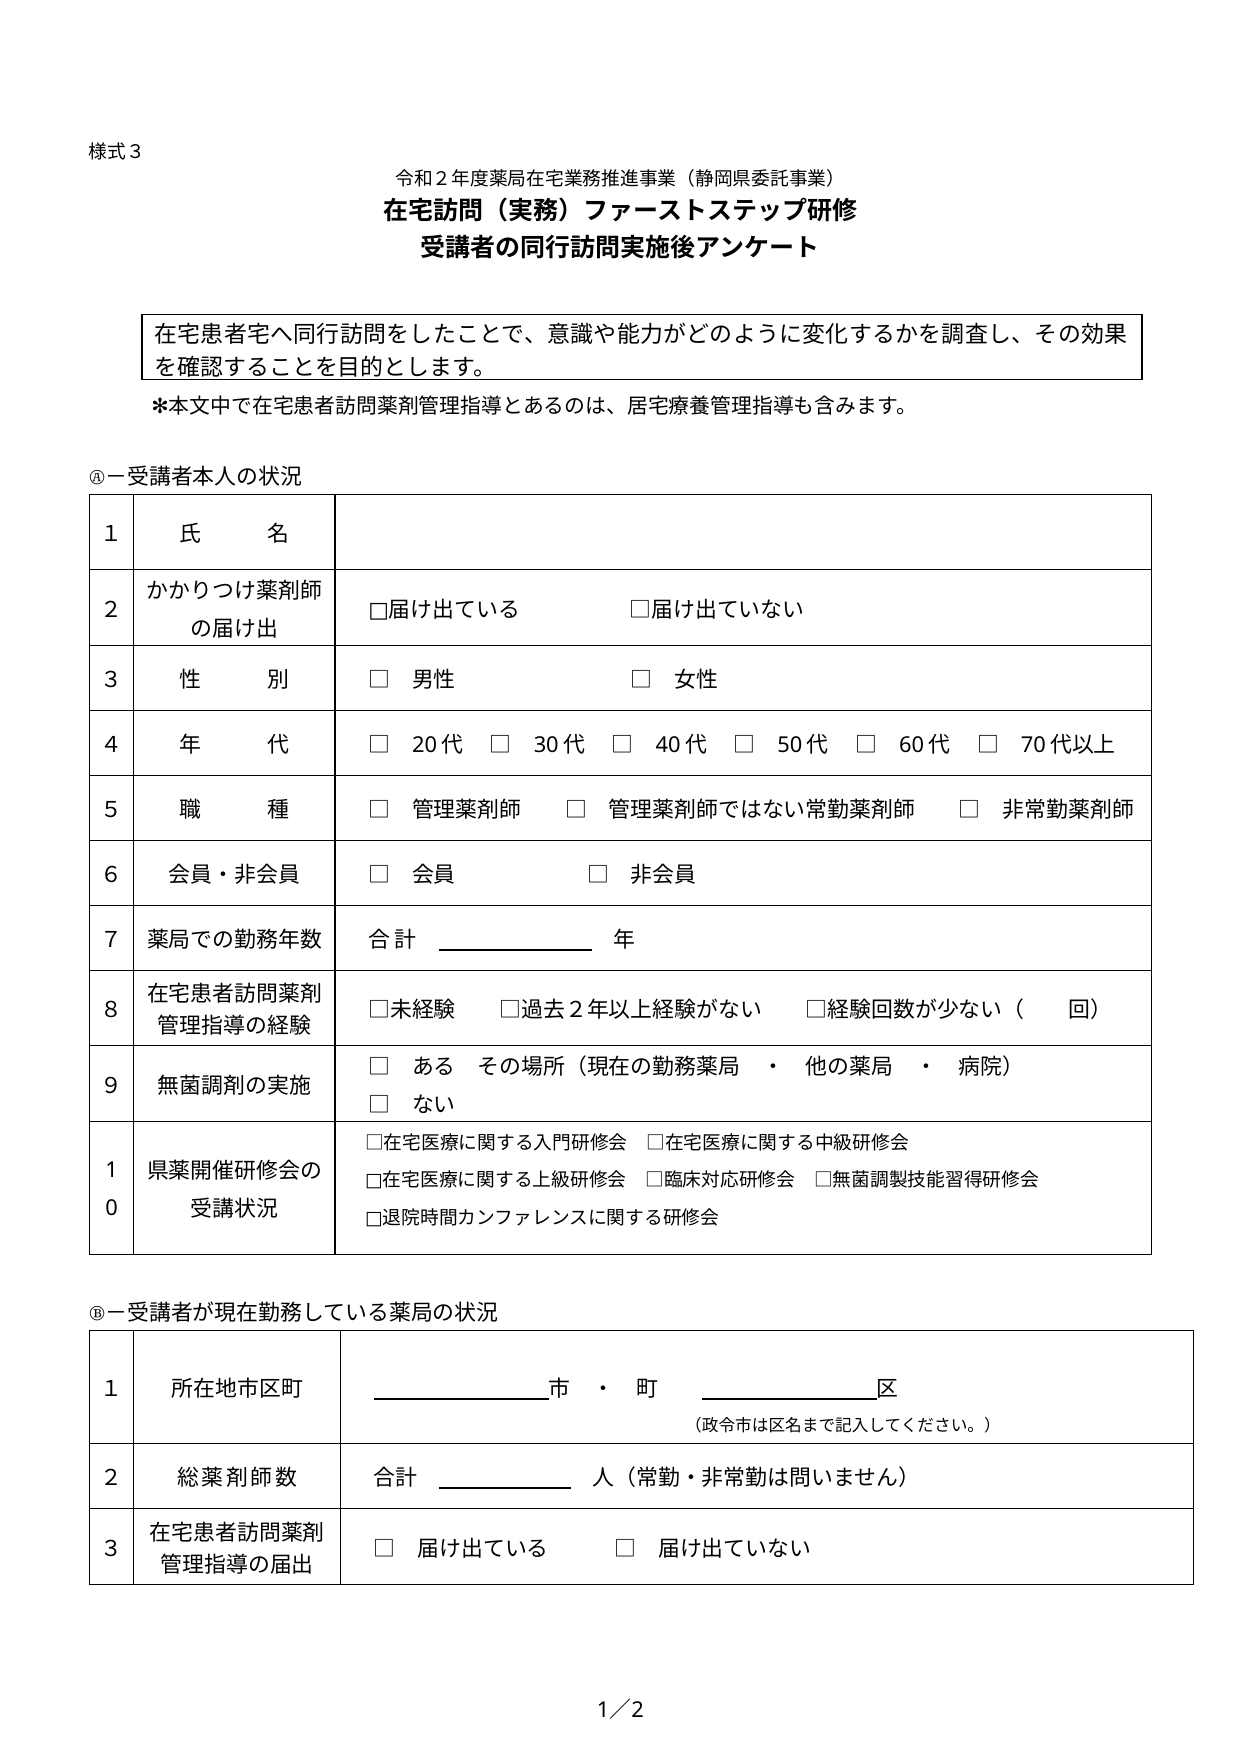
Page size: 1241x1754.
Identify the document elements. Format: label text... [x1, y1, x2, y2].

table_cell □未経験 □過去２年以上経験がない □経験回数が少ない（ 回） [336, 971, 1151, 1045]
table_cell □ 管理薬剤師 □ 管理薬剤師ではない常勤薬剤師 □ 非常勤薬剤師 [336, 776, 1151, 840]
table_cell 性 別 [134, 646, 334, 710]
table_cell ４ [90, 711, 133, 775]
text 様式３ [89, 136, 1152, 164]
table_header [336, 495, 1151, 569]
text 在宅訪問（実務）ファーストステップ研修 [89, 191, 1152, 227]
table_cell ６ [90, 841, 133, 905]
table_header 所在地市区町 [134, 1331, 340, 1443]
table_header １ [90, 495, 133, 569]
text Ⓑ－受講者が現在勤務している薬局の状況 [89, 1292, 1152, 1329]
table_cell ９ [90, 1046, 133, 1121]
table_cell 会員・非会員 [134, 841, 334, 905]
table_cell 県薬開催研修会の受講状況 [134, 1122, 334, 1253]
table_cell ７ [90, 906, 133, 970]
table_cell ８ [90, 971, 133, 1045]
table_cell 年 代 [134, 711, 334, 775]
table_cell かかりつけ薬剤師の届け出 [134, 570, 334, 645]
table_header 市 ・ 町 区 （政令市は区名まで記入してください。） [341, 1331, 1193, 1443]
table_cell 職 種 [134, 776, 334, 840]
table_cell ３ [90, 1509, 133, 1584]
text 令和２年度薬局在宅業務推進事業（静岡県委託事業） [89, 164, 1152, 191]
table_cell 在宅患者訪問薬剤管理指導の届出 [134, 1509, 340, 1584]
text ✻本文中で在宅患者訪問薬剤管理指導とあるのは、居宅療養管理指導も含みます。 [89, 389, 1152, 419]
text 受講者の同行訪問実施後アンケート [89, 227, 1152, 263]
table_cell □ 届け出ている □ 届け出ていない [341, 1509, 1193, 1584]
table_cell □届け出ている □届け出ていない [336, 570, 1151, 645]
text Ⓐ－受講者本人の状況 [89, 457, 1152, 494]
table_cell 無菌調剤の実施 [134, 1046, 334, 1121]
table_cell ５ [90, 776, 133, 840]
table_cell □ 会員 □ 非会員 [336, 841, 1151, 905]
table_cell 10 [90, 1122, 133, 1253]
table_cell □在宅医療に関する入門研修会 □在宅医療に関する中級研修会 □在宅医療に関する上級研修会 □臨床対応研修会 □無菌調製技能習得研修会 □退院時間カンファレンスに関する研修会 [336, 1122, 1151, 1253]
table_cell □ 男性 □ 女性 [336, 646, 1151, 710]
table_cell ２ [90, 1444, 133, 1508]
table_cell □ 20代 □ 30代 □ 40代 □ 50代 □ 60代 □ 70代以上 [336, 711, 1151, 775]
table_cell 総薬剤師数 [134, 1444, 340, 1508]
table_cell 薬局での勤務年数 [134, 906, 334, 970]
table_header 氏 名 [134, 495, 334, 569]
table_cell ３ [90, 646, 133, 710]
table_cell ２ [90, 570, 133, 645]
table_header １ [90, 1331, 133, 1443]
table_cell 合計 人（常勤・非常勤は問いません） [341, 1444, 1193, 1508]
table_cell 合 計 年 [336, 906, 1151, 970]
table_cell □ ある その場所（現在の勤務薬局 ・ 他の薬局 ・ 病院） □ ない [336, 1046, 1151, 1121]
table_cell 在宅患者訪問薬剤管理指導の経験 [134, 971, 334, 1045]
